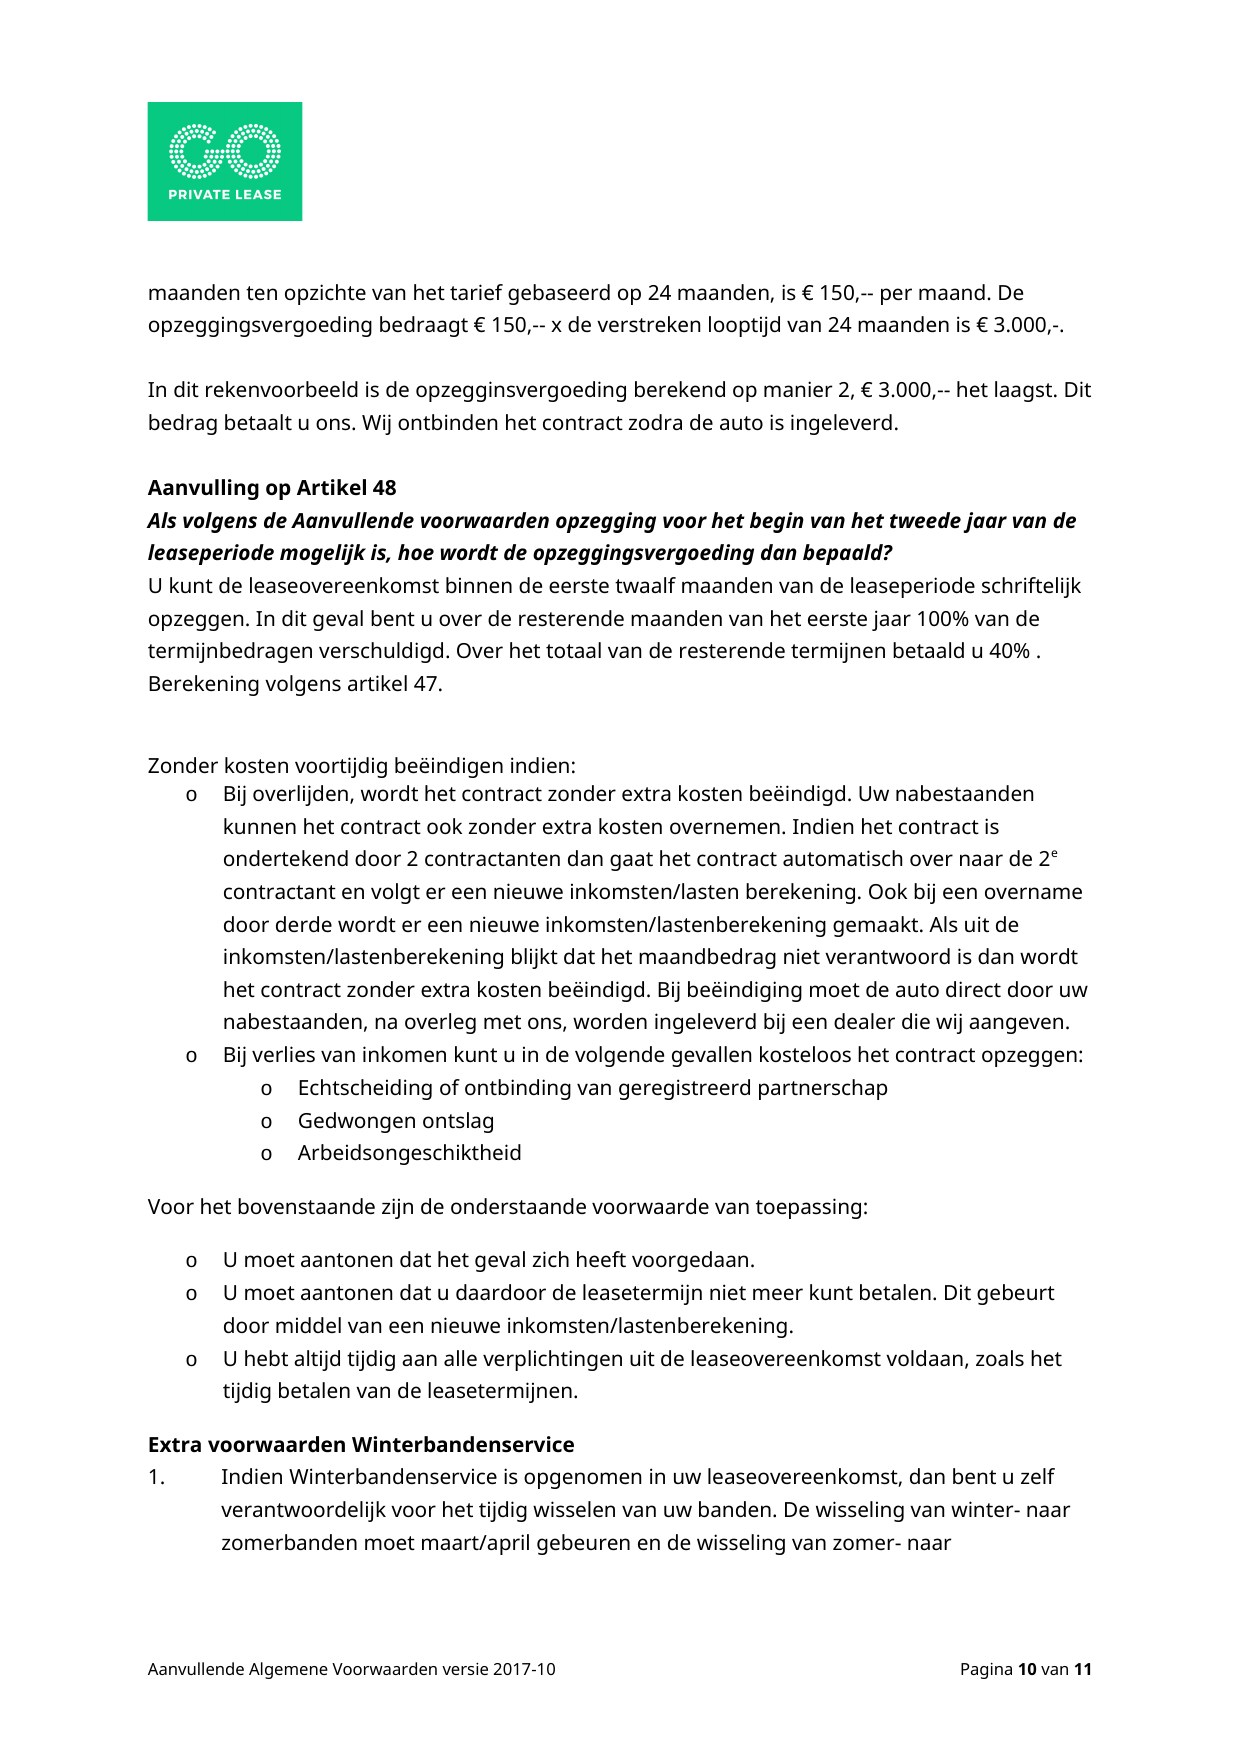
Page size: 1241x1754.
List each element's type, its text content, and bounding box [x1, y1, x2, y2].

text Zonder kosten voortijdig beëindigen indien: [148, 751, 1093, 779]
text In dit rekenvoorbeeld is de opzegginsvergoeding berekend op manier 2, € 3.000,-- het laagst. Dit bedrag betaalt u ons. Wij ontbinden het contract zodra de auto is ingeleverd. [148, 375, 1093, 436]
subtitle Extra voorwaarden Winterbandenservice [148, 1430, 1093, 1458]
list Echtscheiding of ontbinding van geregistreerd partnerschap [260, 1073, 1093, 1101]
list Gedwongen ontslag [260, 1106, 1093, 1134]
picture [147, 102, 303, 221]
list Bij overlijden, wordt het contract zonder extra kosten beëindigd. Uw nabestaanden kunnen het contract ook zonder extra kosten overnemen. Indien het contract is ondertekend door 2 contractanten dan gaat het contract automatisch over naar de 2e contractant en volgt er een nieuwe inkomsten/lasten berekening. Ook bij een overname door derde wordt er een nieuwe inkomsten/lastenberekening gemaakt. Als uit de inkomsten/lastenberekening blijkt dat het maandbedrag niet verantwoord is dan wordt het contract zonder extra kosten beëindigd. Bij beëindiging moet de auto direct door uw nabestaanden, na overleg met ons, worden ingeleverd bij een dealer die wij aangeven. [185, 779, 1093, 1036]
list U moet aantonen dat het geval zich heeft voorgedaan. [185, 1246, 1093, 1274]
subtitle Als volgens de Aanvullende voorwaarden opzegging voor het begin van het tweede jaar van de leaseperiode mogelijk is, hoe wordt de opzeggingsvergoeding dan bepaald? [148, 506, 1093, 567]
list U hebt altijd tijdig aan alle verplichtingen uit de leaseovereenkomst voldaan, zoals het tijdig betalen van de leasetermijnen. [185, 1344, 1093, 1405]
list Bij verlies van inkomen kunt u in de volgende gevallen kosteloos het contract opzeggen: [185, 1040, 1093, 1069]
text U kunt de leaseovereenkomst binnen de eerste twaalf maanden van de leaseperiode schriftelijk opzeggen. In dit geval bent u over de resterende maanden van het eerste jaar 100% van de termijnbedragen verschuldigd. Over het totaal van de resterende termijnen betaald u 40% . Berekening volgens artikel 47. [148, 571, 1093, 697]
list U moet aantonen dat u daardoor de leasetermijn niet meer kunt betalen. Dit gebeurt door middel van een nieuwe inkomsten/lastenberekening. [185, 1278, 1093, 1339]
list Arbeidsongeschiktheid [260, 1138, 1093, 1167]
text Voor het bovenstaande zijn de onderstaande voorwaarde van toepassing: [148, 1192, 1093, 1221]
subtitle Aanvulling op Artikel 48 [148, 473, 1093, 502]
